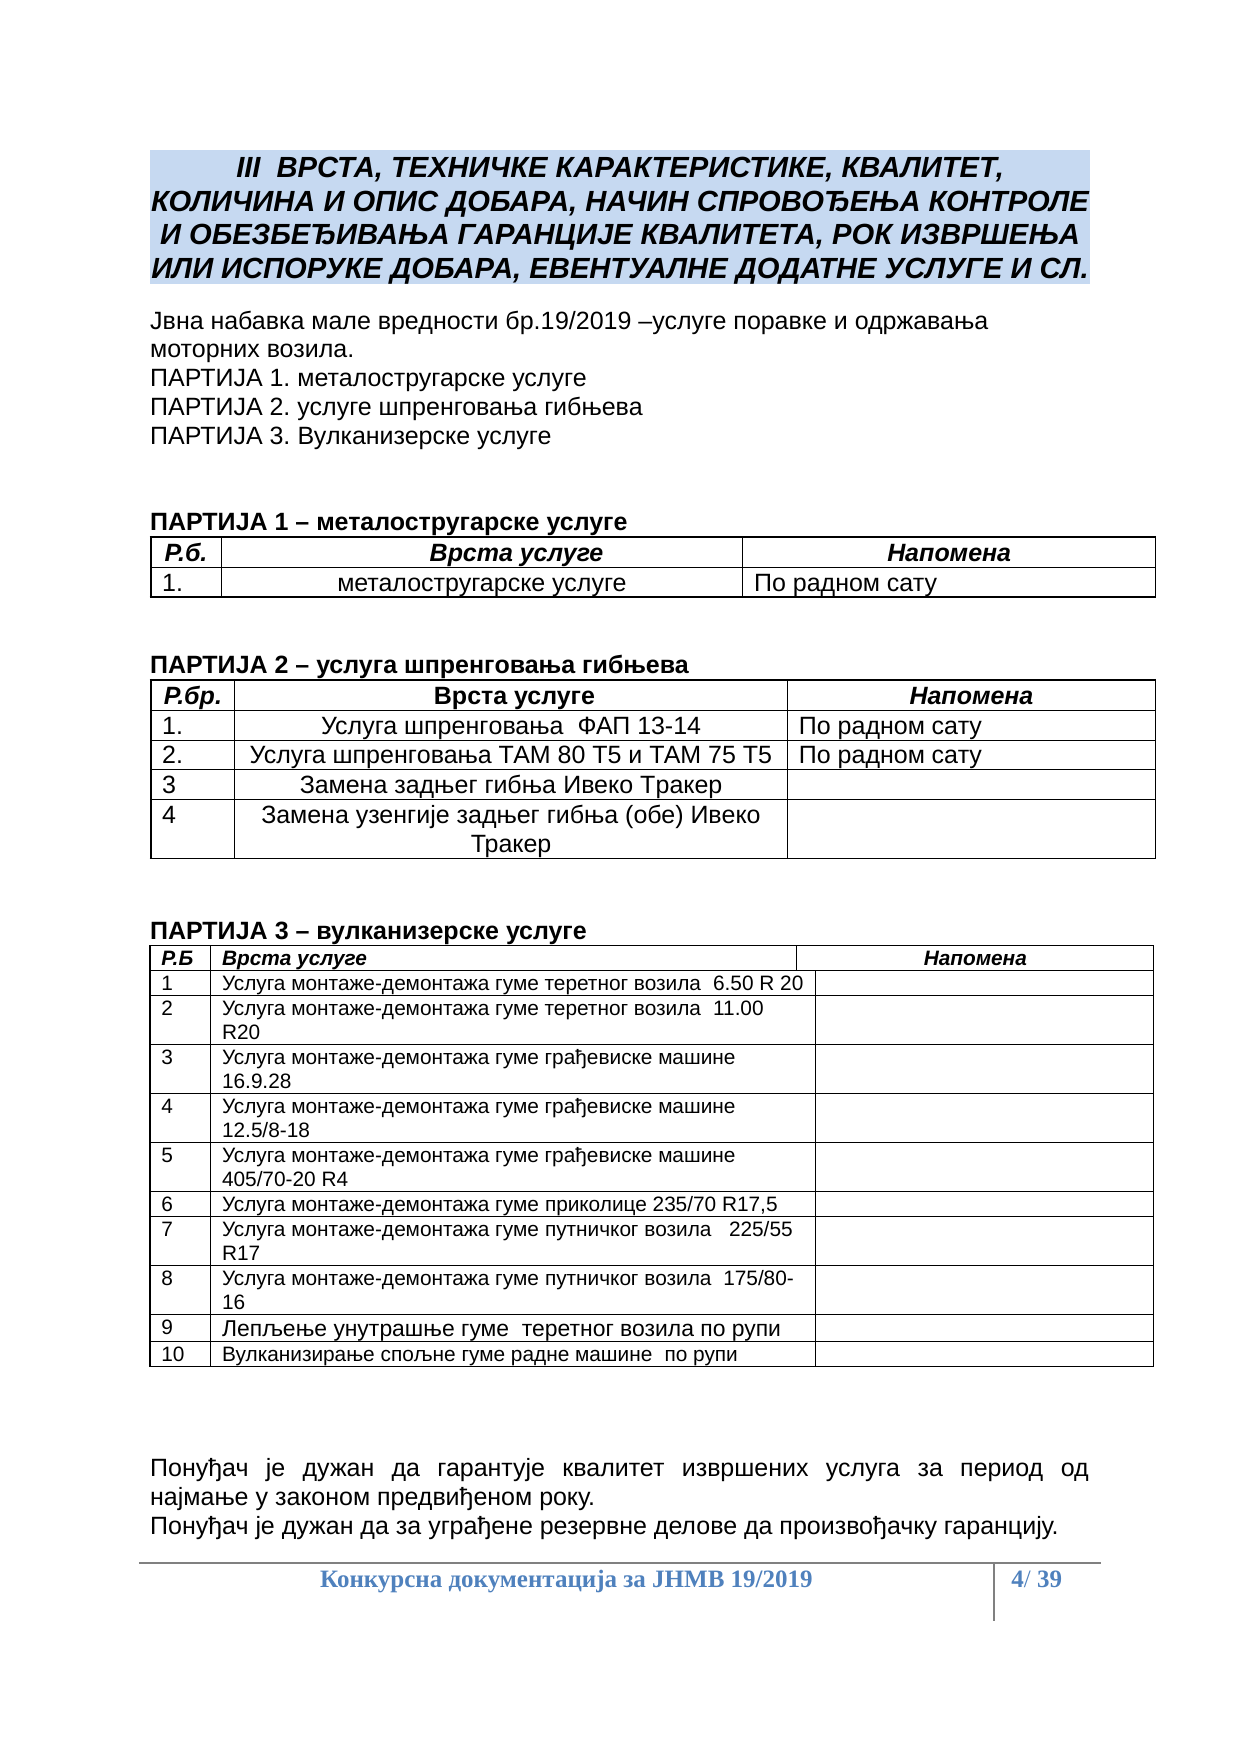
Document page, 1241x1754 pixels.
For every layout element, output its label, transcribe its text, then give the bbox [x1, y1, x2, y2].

table_cell По радном сату [788, 711, 1155, 739]
table_cell Услуга монтаже-демонтажа гуме грађевиске машине 405/70-20 R4 [211, 1143, 815, 1191]
table_header Врста услуге [222, 538, 742, 567]
text ПАРТИЈА 3. Вулканизерске услуге [150, 421, 1090, 449]
text Понуђач је дужан да за уграђене резервне делове да произвођачку гаранцију. [150, 1511, 1090, 1539]
text ПАРТИЈА 2 – услуга шпренгoвања гибњева [150, 650, 1090, 679]
table_cell [816, 1094, 1153, 1142]
text Понуђач је дужан да гарантује квалитет извршених услуга за период од најмање у законом предвиђеном року. [150, 1453, 1090, 1511]
table_cell 3 [151, 1045, 210, 1093]
text ПАРТИЈА 1. металостругарске услуге [150, 363, 1090, 392]
table_cell Услуга монтаже-демонтажа гуме путничког возила 225/55 R17 [211, 1217, 815, 1265]
table_cell 1. [152, 568, 221, 596]
table_header Р.б. [152, 538, 221, 567]
table_cell 8 [151, 1266, 210, 1314]
table_header Врста услуге [211, 946, 796, 970]
table_cell 4 [151, 1094, 210, 1142]
table_cell Замена задњег гибња Ивеко Тракер [235, 770, 787, 799]
table_cell Услуга шпренгoвања ФАП 13-14 [235, 711, 787, 739]
table_cell 2 [151, 996, 210, 1044]
table_cell Услуга монтаже-демонтажа гуме теретног возила 11.00 R20 [211, 996, 815, 1044]
table_cell [816, 1342, 1153, 1366]
table_cell Услуга монтаже-демонтажа гуме теретног возила 6.50 R 20 [211, 971, 815, 995]
table_cell 4 [152, 800, 234, 858]
table_header Напомена [788, 681, 1155, 710]
table_cell [788, 800, 1155, 858]
table_cell [816, 1045, 1153, 1093]
table_cell 6 [151, 1192, 210, 1216]
table_cell [816, 996, 1153, 1044]
table_cell 1 [151, 971, 210, 995]
text ПАРТИЈА 1 – металостругарске услуге [150, 507, 1090, 536]
text Јвна набавка мале вредности бр.19/2019 –услуге поравке и одржавања моторних возила. [150, 306, 1090, 363]
table_cell 9 [151, 1315, 210, 1341]
table_cell [816, 1143, 1153, 1191]
table_cell 7 [151, 1217, 210, 1265]
table_cell металостругарске услуге [222, 568, 742, 596]
table_cell Услуга монтаже-демонтажа гуме грађевиске машине 12.5/8-18 [211, 1094, 815, 1142]
table_cell 1. [152, 711, 234, 739]
table_header Напомена [743, 538, 1155, 567]
table_cell [788, 770, 1155, 799]
table_cell 10 [151, 1342, 210, 1366]
table_cell [816, 1266, 1153, 1314]
table_header Р.бр. [152, 681, 234, 710]
text III ВРСТА, ТЕХНИЧКЕ КАРАКТЕРИСТИКЕ, КВАЛИТЕТ, КОЛИЧИНА И ОПИС ДОБАРА, НАЧИН СПРОВОЂЕЊА КОНТРОЛЕ И ОБЕЗБЕЂИВАЊА ГАРАНЦИЈЕ КВАЛИТЕТА, РОК ИЗВРШЕЊА ИЛИ ИСПОРУКЕ ДОБАРА, ЕВЕНТУАЛНЕ ДОДАТНЕ УСЛУГЕ И СЛ. [150, 150, 1090, 284]
table_cell 3 [152, 770, 234, 799]
table_cell [816, 1217, 1153, 1265]
table_cell Услуга монтаже-демонтажа гуме грађевиске машине 16.9.28 [211, 1045, 815, 1093]
table_cell Услуга монтаже-демонтажа гуме приколице 235/70 R17,5 [211, 1192, 815, 1216]
table_cell [816, 1315, 1153, 1341]
table_cell Услуга монтаже-демонтажа гуме путничког возила 175/80-16 [211, 1266, 815, 1314]
table_cell Вулканизирање спољне гуме радне машине по рупи [211, 1342, 815, 1366]
table_cell 5 [151, 1143, 210, 1191]
text ПАРТИЈА 2. услуге шпренговања гибњева [150, 392, 1090, 421]
table_header Р.Б [151, 946, 210, 970]
table_cell По радном сату [788, 741, 1155, 769]
table_cell [816, 1192, 1153, 1216]
table_header Напомена [797, 946, 1153, 970]
table_cell Замена узенгије задњег гибња (обе) Ивеко Тракер [235, 800, 787, 858]
table_header Врста услуге [235, 681, 787, 710]
table_cell 2. [152, 741, 234, 769]
table_cell Лепљење унутрашње гуме теретног возила по рупи [211, 1315, 815, 1341]
table_cell По радном сату [743, 568, 1155, 596]
text ПАРТИЈА 3 – вулканизерске услуге [150, 916, 1090, 945]
table_cell [816, 971, 1153, 995]
table_cell Услуга шпренгoвања ТАМ 80 Т5 и ТАМ 75 Т5 [235, 741, 787, 769]
